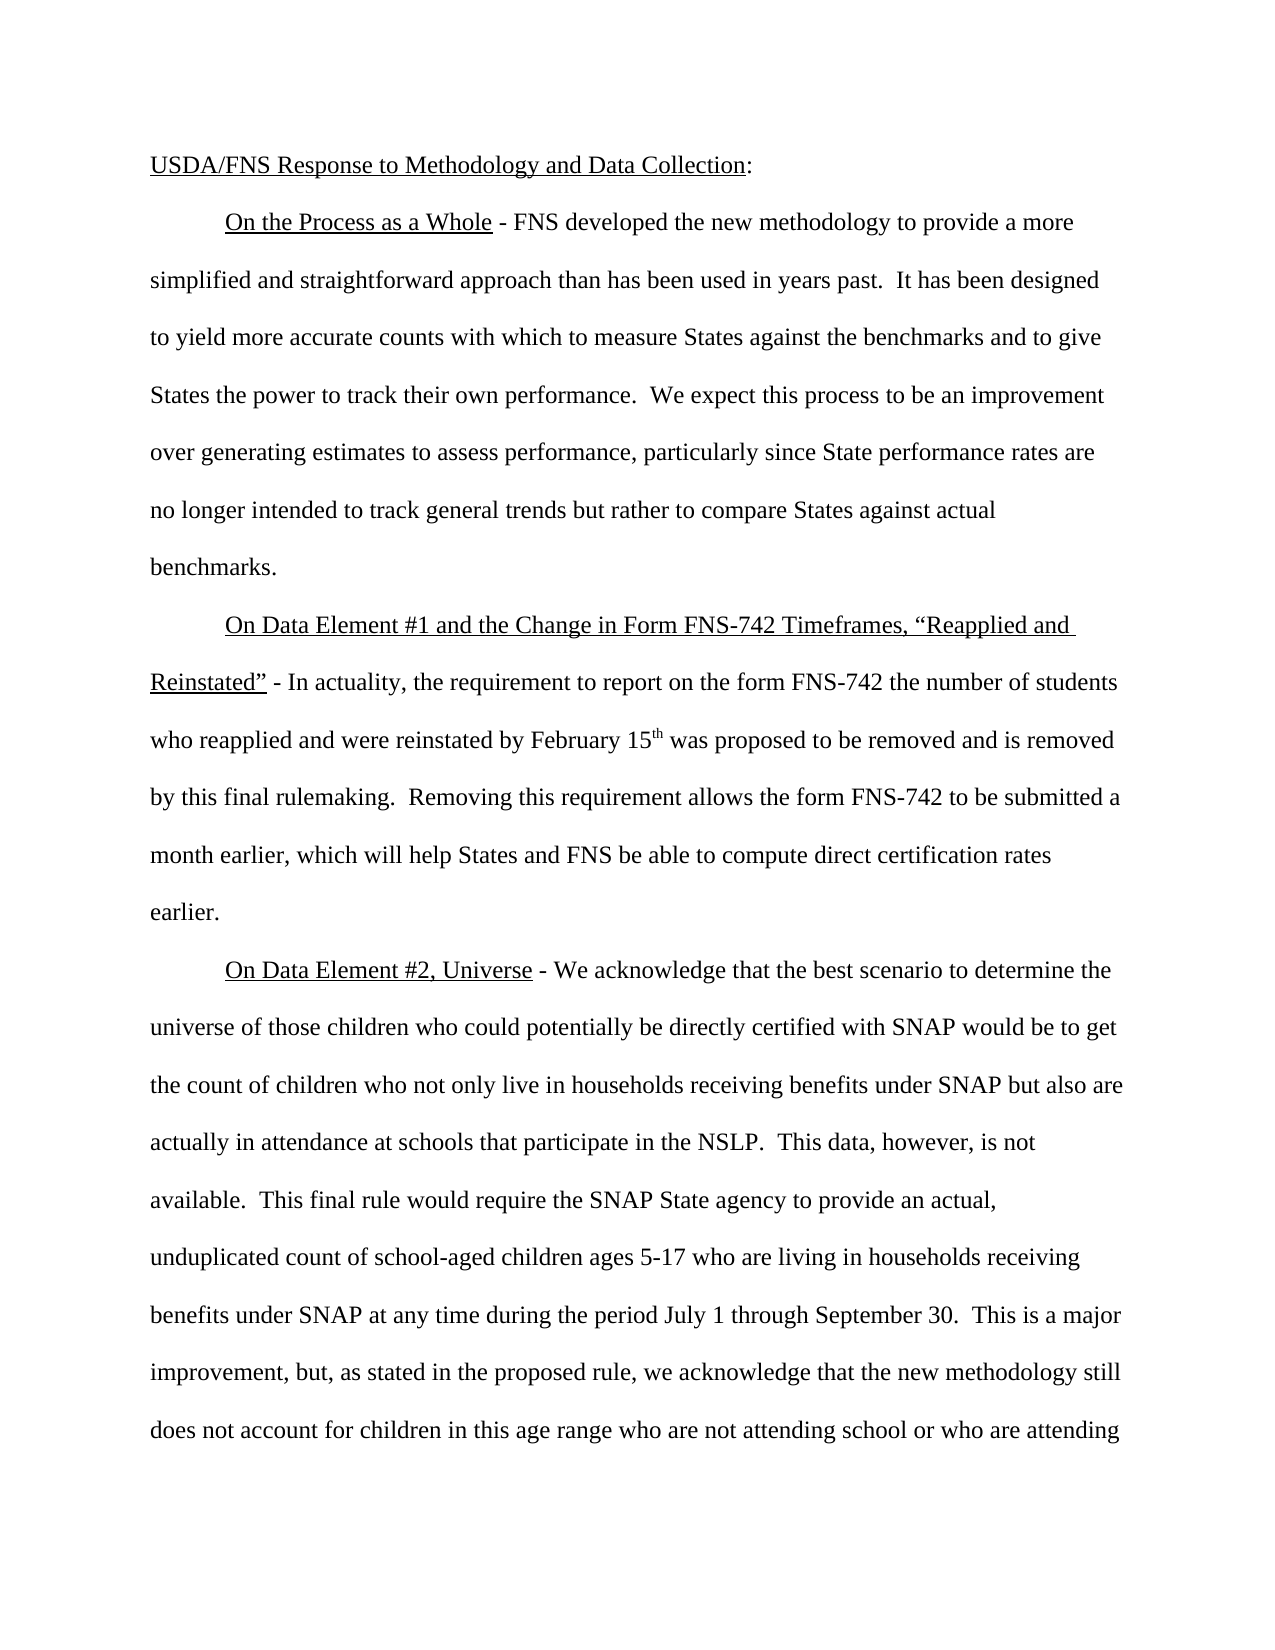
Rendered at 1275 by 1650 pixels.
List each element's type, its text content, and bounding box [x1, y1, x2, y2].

text USDA/FNS Response to Methodology and Data Collection: [150, 150, 1125, 179]
text On Data Element #1 and the Change in Form FNS-742 Timeframes, “Reapplied and Reinstated” - In actuality, the requirement to report on the form FNS-742 the number of students who reapplied and were reinstated by February 15th was proposed to be removed and is removed by this final rulemaking. Removing this requirement allows the form FNS-742 to be submitted a month earlier, which will help States and FNS be able to compute direct certification rates earlier. [150, 610, 1125, 926]
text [150, 955, 1125, 1444]
text On the Process as a Whole - FNS developed the new methodology to provide a more simplified and straightforward approach than has been used in years past. It has been designed to yield more accurate counts with which to measure States against the benchmarks and to give States the power to track their own performance. We expect this process to be an improvement over generating estimates to assess performance, particularly since State performance rates are no longer intended to track general trends but rather to compare States against actual benchmarks. [150, 207, 1125, 581]
